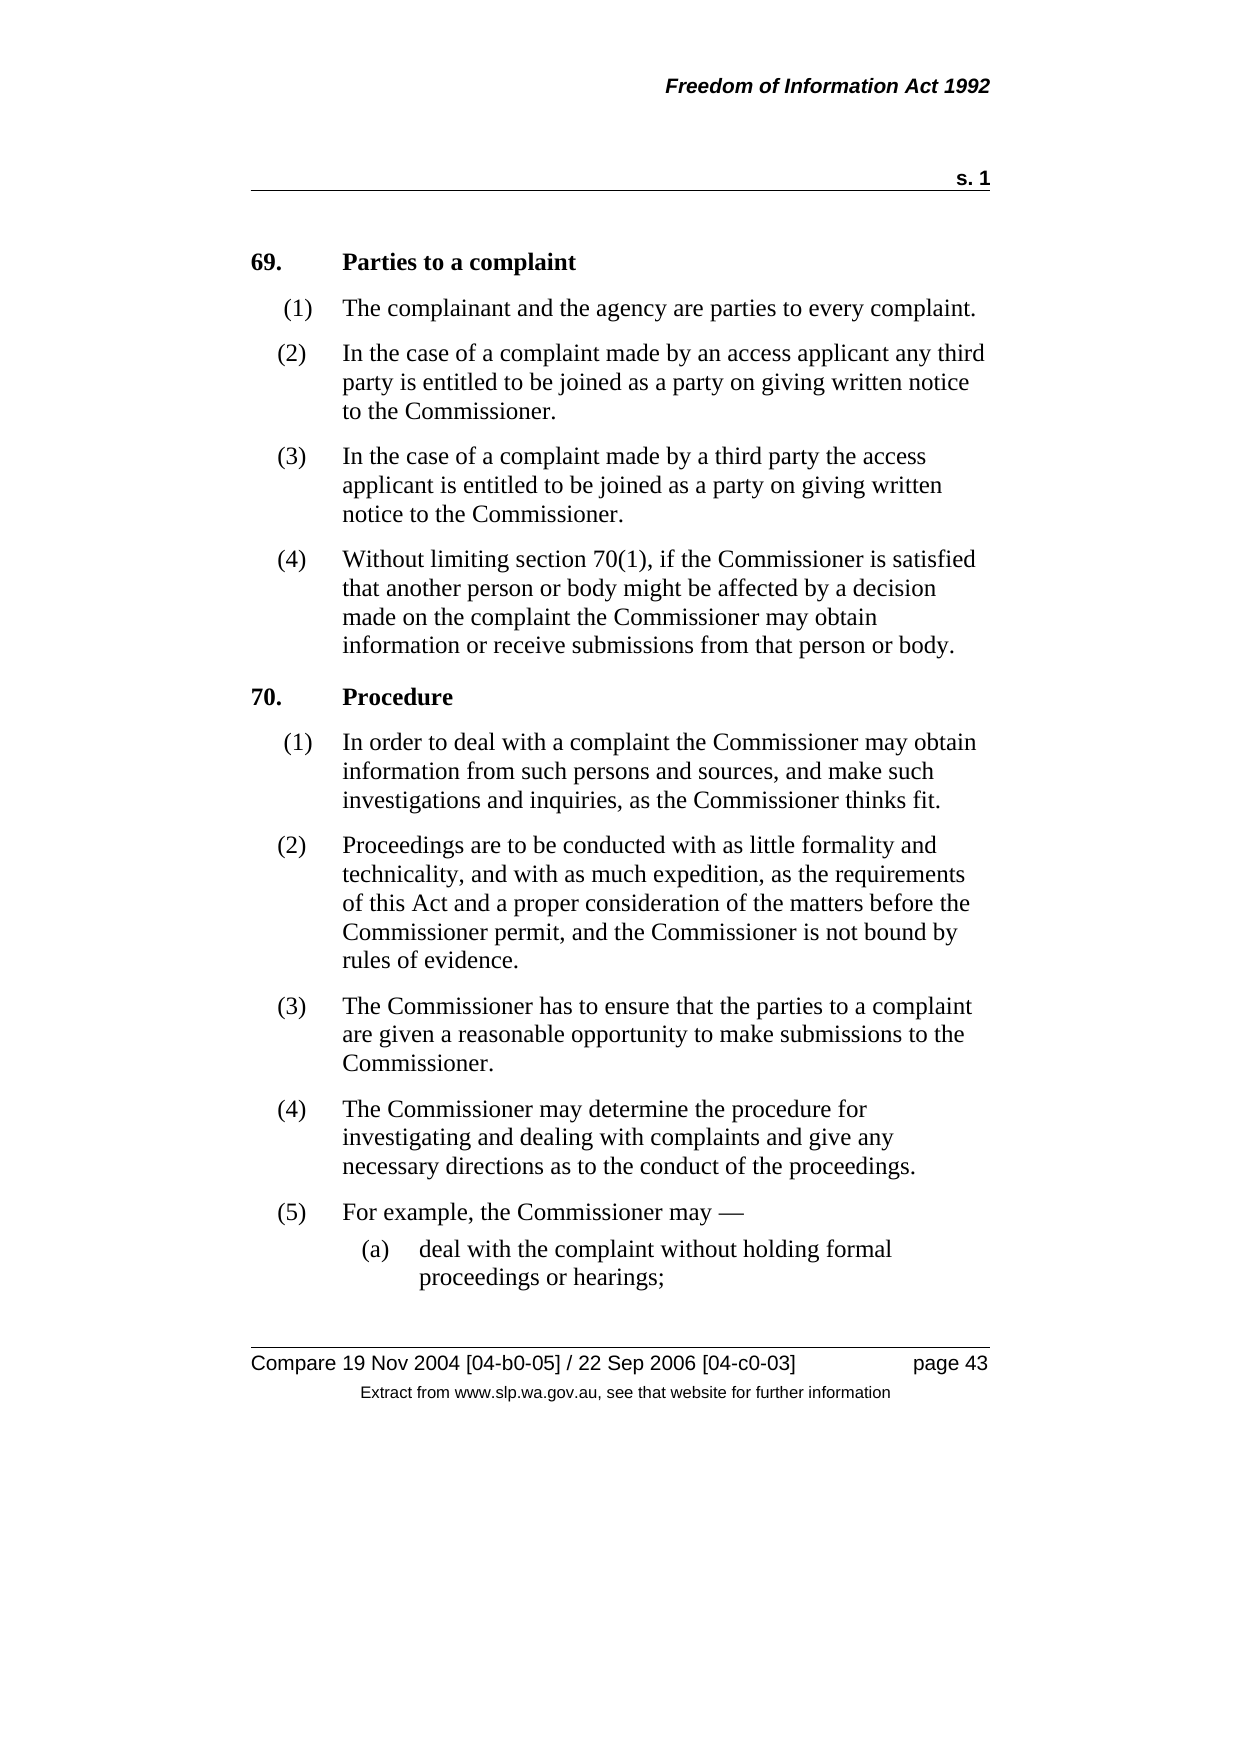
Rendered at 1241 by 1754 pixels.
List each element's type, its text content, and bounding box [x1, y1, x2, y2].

text (4) The Commissioner may determine the procedure for investigating and dealing with complaints and give any necessary directions as to the conduct of the proceedings. [251, 1094, 990, 1180]
text (5) For example, the Commissioner may — [251, 1197, 990, 1225]
text (3) In the case of a complaint made by a third party the access applicant is entitled to be joined as a party on giving written notice to the Commissioner. [251, 441, 990, 527]
text (4) Without limiting section 70(1), if the Commissioner is satisfied that another person or body might be affected by a decision made on the complaint the Commissioner may obtain information or receive submissions from that person or body. [251, 544, 990, 659]
subtitle 70. Procedure [251, 682, 990, 711]
text (2) In the case of a complaint made by an access applicant any third party is entitled to be joined as a party on giving written notice to the Commissioner. [251, 338, 990, 424]
text (3) The Commissioner has to ensure that the parties to a complaint are given a reasonable opportunity to make submissions to the Commissioner. [251, 991, 990, 1077]
text (a) deal with the complaint without holding formal proceedings or hearings; [251, 1234, 990, 1291]
text (2) Proceedings are to be conducted with as little formality and technicality, and with as much expedition, as the requirements of this Act and a proper consideration of the matters before the Commissioner permit, and the Commissioner is not bound by rules of evidence. [251, 830, 990, 974]
text (1) The complainant and the agency are parties to every complaint. [251, 293, 990, 322]
subtitle 69. Parties to a complaint [251, 247, 990, 276]
text (1) In order to deal with a complaint the Commissioner may obtain information from such persons and sources, and make such investigations and inquiries, as the Commissioner thinks fit. [251, 727, 990, 814]
